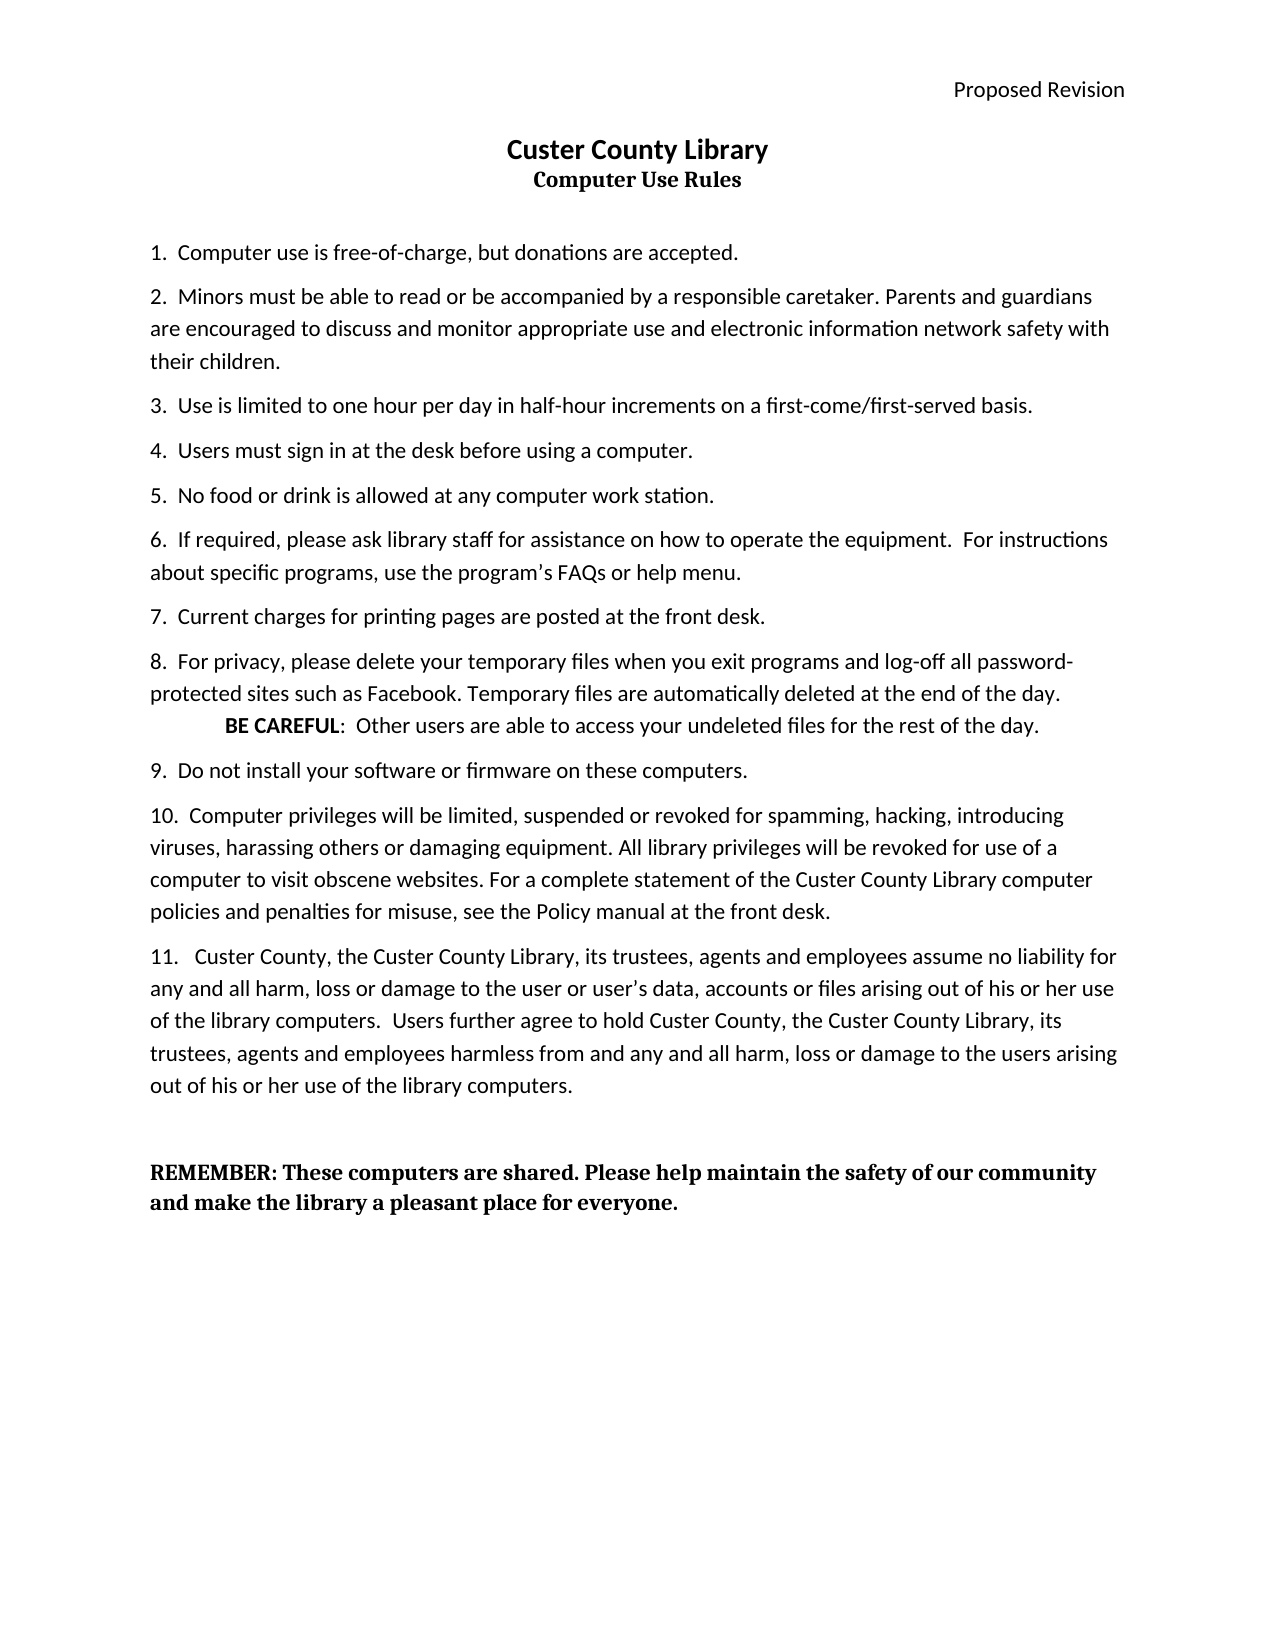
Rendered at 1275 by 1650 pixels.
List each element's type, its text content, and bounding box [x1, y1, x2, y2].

text 5. No food or drink is allowed at any computer work station. [150, 481, 1125, 509]
title Custer County Library [150, 131, 1125, 167]
text 3. Use is limited to one hour per day in half-hour increments on a first-come/first-served basis. [150, 391, 1125, 419]
subtitle REMEMBER: These computers are shared. Please help maintain the safety of our community and make the library a pleasant place for everyone. [150, 1160, 1125, 1216]
text 10. Computer privileges will be limited, suspended or revoked for spamming, hacking, introducing viruses, harassing others or damaging equipment. All library privileges will be revoked for use of a computer to visit obscene websites. For a complete statement of the Custer County Library computer policies and penalties for misuse, see the Policy manual at the front desk. [150, 801, 1125, 925]
text 8. For privacy, please delete your temporary files when you exit programs and log-off all password-protected sites such as Facebook. Temporary files are automatically deleted at the end of the day. BE CAREFUL: Other users are able to access your undeleted files for the rest of the day. [150, 647, 1125, 739]
text 4. Users must sign in at the desk before using a computer. [150, 436, 1125, 464]
text 6. If required, please ask library staff for assistance on how to operate the equipment. For instructions about specific programs, use the program’s FAQs or help menu. [150, 526, 1125, 586]
text 2. Minors must be able to read or be accompanied by a responsible caretaker. Parents and guardians are encouraged to discuss and monitor appropriate use and electronic information network safety with their children. [150, 282, 1125, 375]
text 1. Computer use is free-of-charge, but donations are accepted. [150, 238, 1125, 266]
text 11. Custer County, the Custer County Library, its trustees, agents and employees assume no liability for any and all harm, loss or damage to the user or user’s data, accounts or files arising out of his or her use of the library computers. Users further agree to hold Custer County, the Custer County Library, its trustees, agents and employees harmless from and any and all harm, loss or damage to the users arising out of his or her use of the library computers. [150, 942, 1125, 1099]
text 7. Current charges for printing pages are posted at the front desk. [150, 602, 1125, 630]
text 9. Do not install your software or firmware on these computers. [150, 756, 1125, 784]
subtitle Computer Use Rules [150, 167, 1125, 193]
